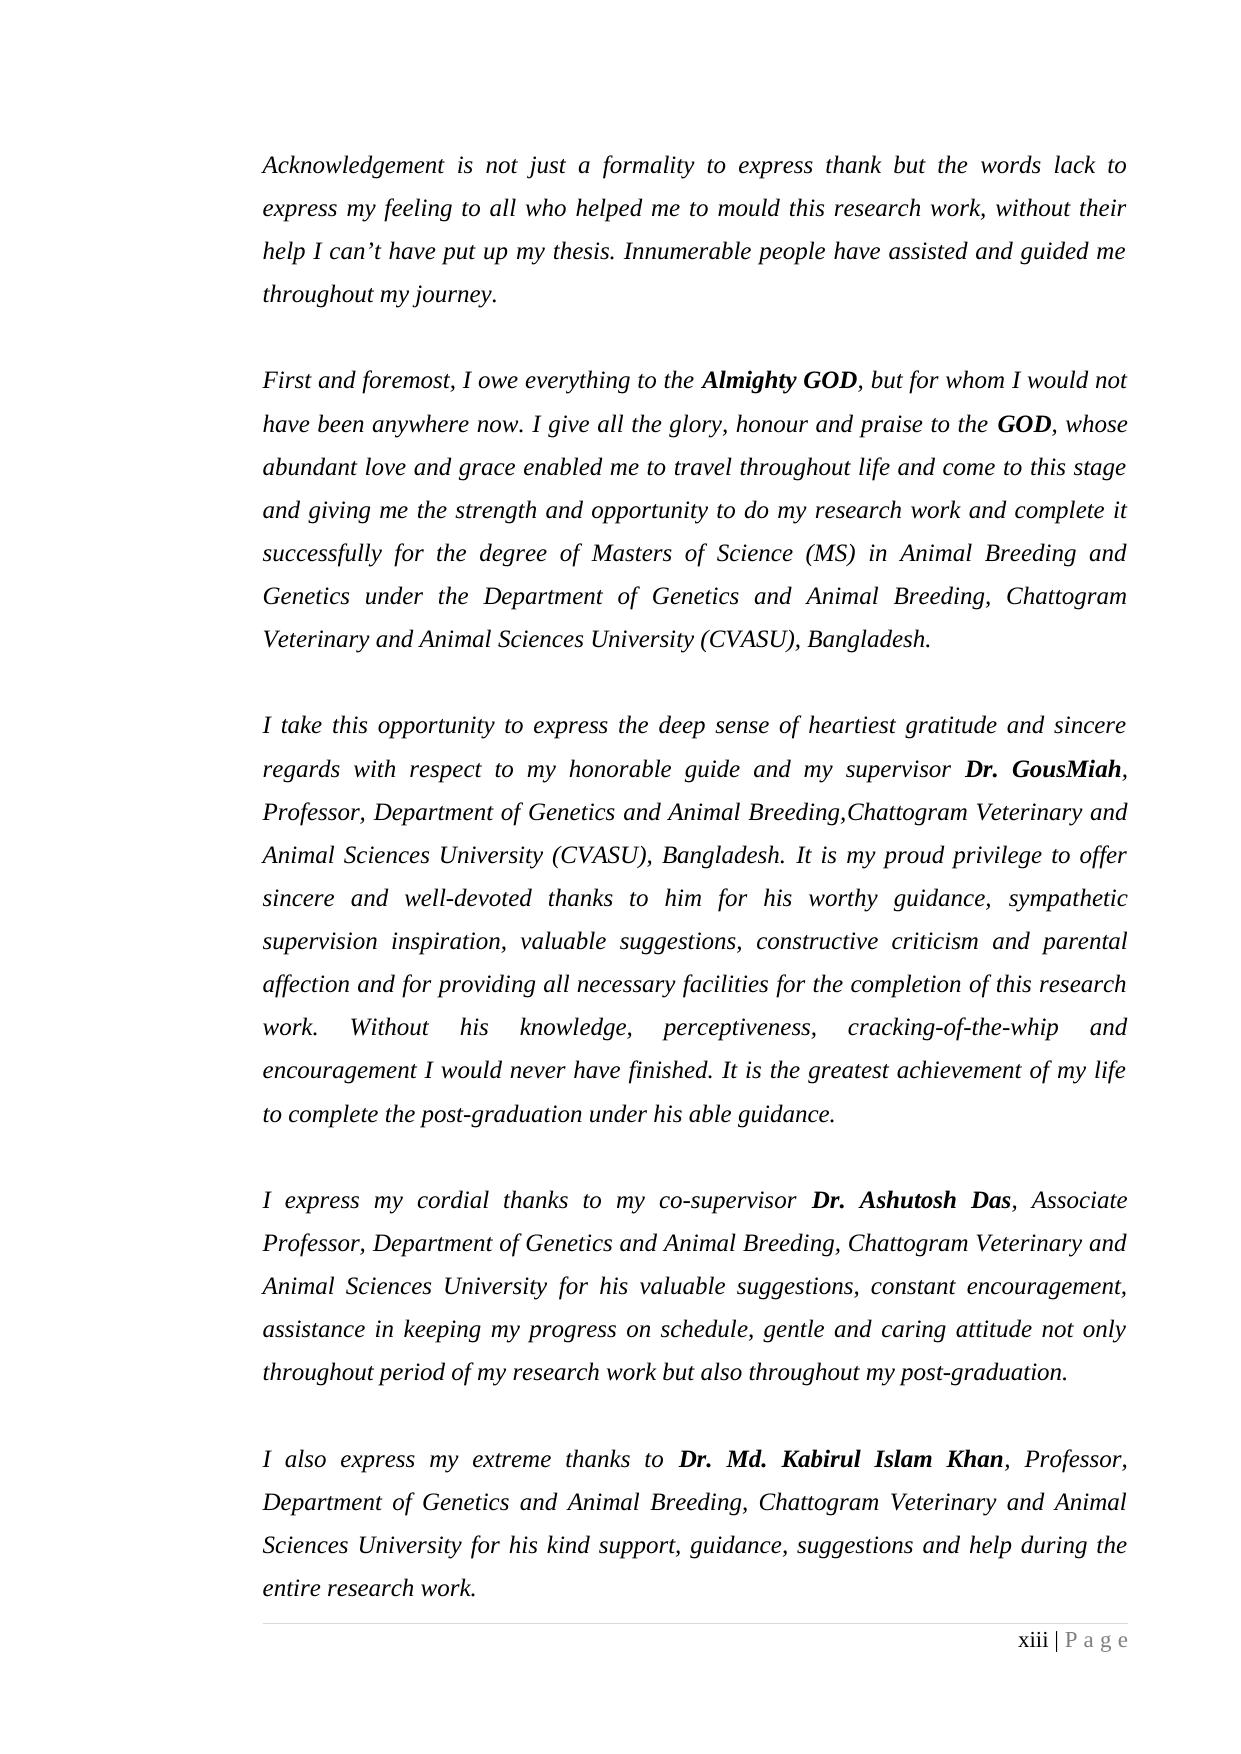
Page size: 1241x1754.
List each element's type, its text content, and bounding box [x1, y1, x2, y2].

text I take this opportunity to express the deep sense of heartiest gratitude and sincere regards with respect to my honorable guide and my supervisor Dr. GousMiah, Professor, Department of Genetics and Animal Breeding,Chattogram Veterinary and Animal Sciences University (CVASU), Bangladesh. It is my proud privilege to offer sincere and well-devoted thanks to him for his worthy guidance, sympathetic supervision inspiration, valuable suggestions, constructive criticism and parental affection and for providing all necessary facilities for the completion of this research work. Without his knowledge, perceptiveness, cracking-of-the-whip and encouragement I would never have finished. It is the greatest achievement of my life to complete the post-graduation under his able guidance. [262, 711, 1128, 1127]
text First and foremost, I owe everything to the Almighty GOD, but for whom I would not have been anywhere now. I give all the glory, honour and praise to the GOD, whose abundant love and grace enabled me to travel throughout life and come to this stage and giving me the strength and opportunity to do my research work and complete it successfully for the degree of Masters of Science (MS) in Animal Breeding and Genetics under the Department of Genetics and Animal Breeding, Chattogram Veterinary and Animal Sciences University (CVASU), Bangladesh. [262, 366, 1128, 653]
text I express my cordial thanks to my co-supervisor Dr. Ashutosh Das, Associate Professor, Department of Genetics and Animal Breeding, Chattogram Veterinary and Animal Sciences University for his valuable suggestions, constant encouragement, assistance in keeping my progress on schedule, gentle and caring attitude not only throughout period of my research work but also throughout my post-graduation. [262, 1185, 1128, 1386]
text Acknowledgement is not just a formality to express thank but the words lack to express my feeling to all who helped me to mould this research work, without their help I can’t have put up my thesis. Innumerable people have assisted and guided me throughout my journey. [262, 150, 1128, 308]
text I also express my extreme thanks to Dr. Md. Kabirul Islam Khan, Professor, Department of Genetics and Animal Breeding, Chattogram Veterinary and Animal Sciences University for his kind support, guidance, suggestions and help during the entire research work. [262, 1444, 1128, 1602]
